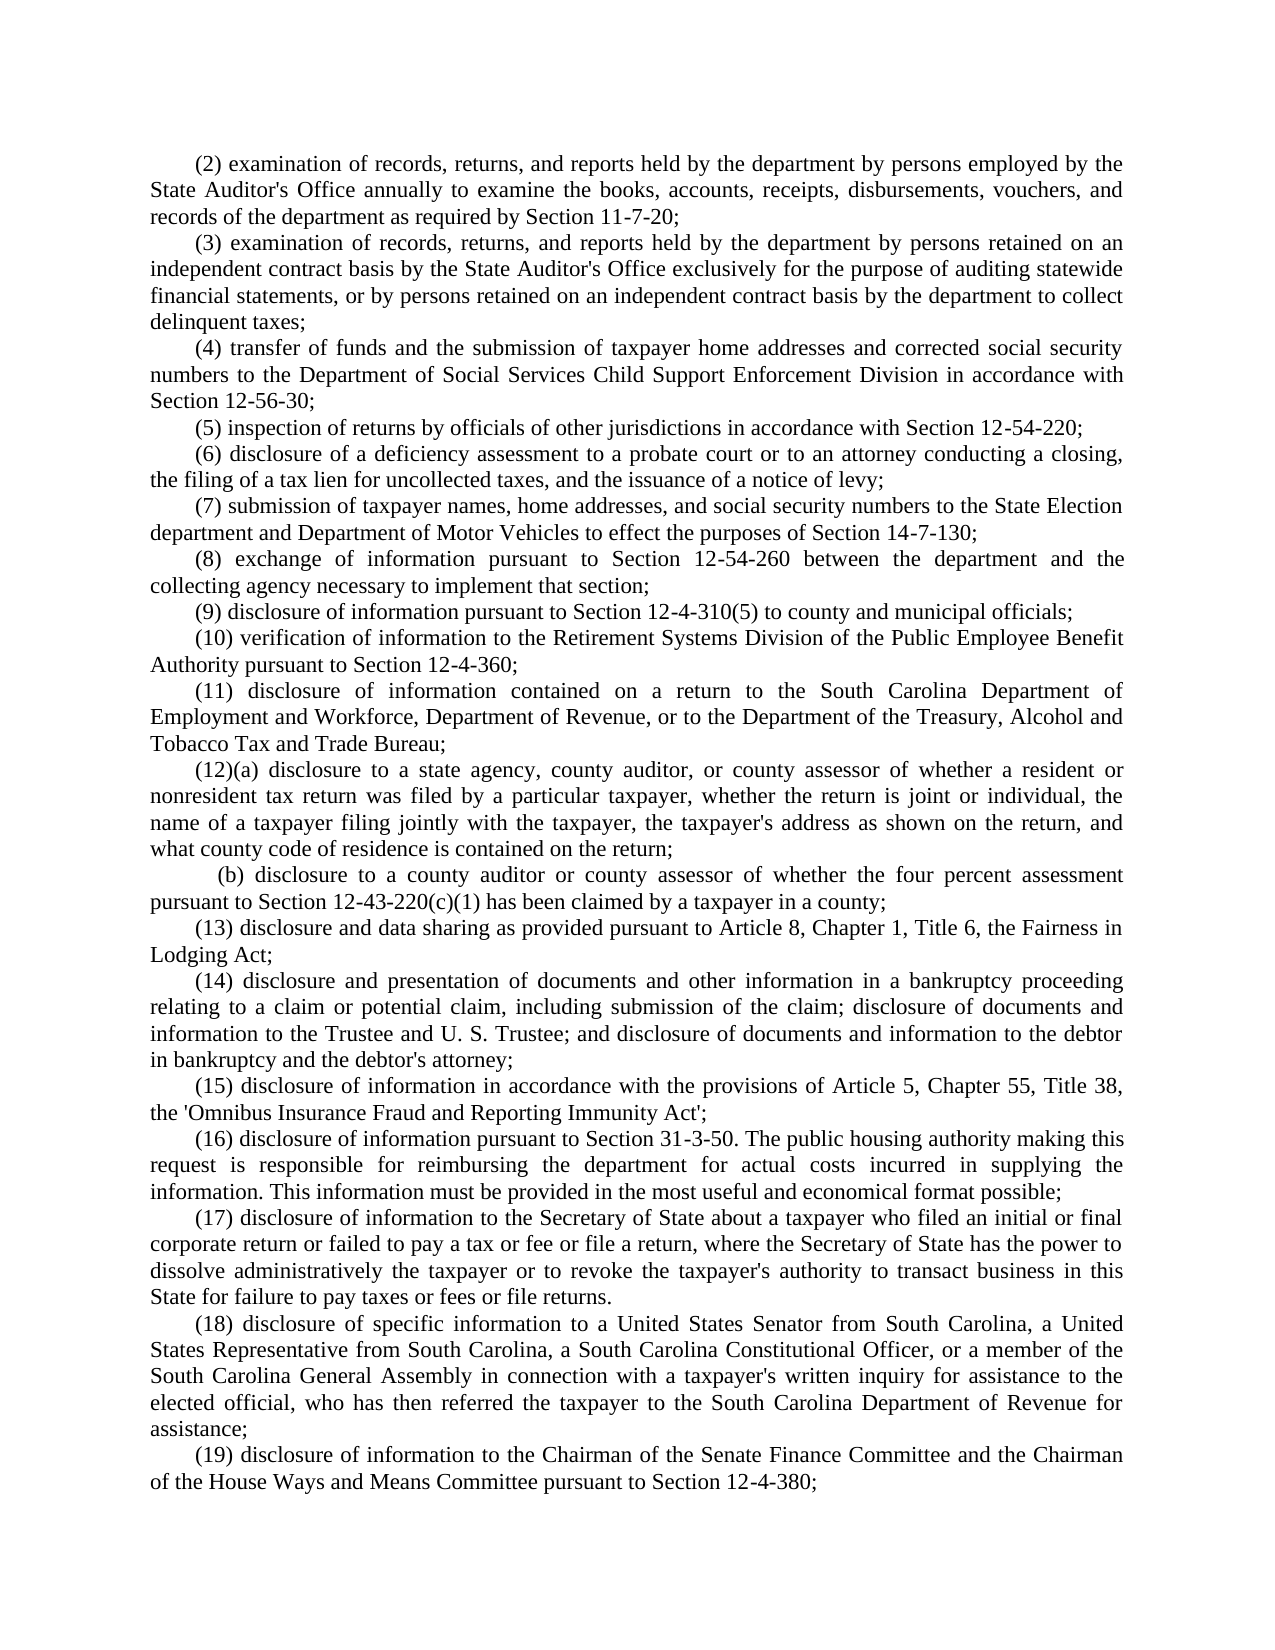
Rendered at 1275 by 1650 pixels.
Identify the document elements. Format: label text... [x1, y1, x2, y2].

text (13) disclosure and data sharing as provided pursuant to Article 8, Chapter 1, Title 6, the Fairness in Lodging Act; [150, 914, 1125, 967]
text (12)(a) disclosure to a state agency, county auditor, or county assessor of whether a resident or nonresident tax return was filed by a particular taxpayer, whether the return is joint or individual, the name of a taxpayer filing jointly with the taxpayer, the taxpayer's address as shown on the return, and what county code of residence is contained on the return; [150, 756, 1125, 862]
text (3) examination of records, returns, and reports held by the department by persons retained on an independent contract basis by the State Auditor's Office exclusively for the purpose of auditing statewide financial statements, or by persons retained on an independent contract basis by the department to collect delinquent taxes; [150, 229, 1125, 334]
text (16) disclosure of information pursuant to Section 31-3-50. The public housing authority making this request is responsible for reimbursing the department for actual costs incurred in supplying the information. This information must be provided in the most useful and economical format possible; [150, 1125, 1125, 1204]
text (11) disclosure of information contained on a return to the South Carolina Department of Employment and Workforce, Department of Revenue, or to the Department of the Treasury, Alcohol and Tobacco Tax and Trade Bureau; [150, 677, 1125, 756]
text (9) disclosure of information pursuant to Section 12-4-310(5) to county and municipal officials; [150, 598, 1125, 624]
text (18) disclosure of specific information to a United States Senator from South Carolina, a United States Representative from South Carolina, a South Carolina Constitutional Officer, or a member of the South Carolina General Assembly in connection with a taxpayer's written inquiry for assistance to the elected official, who has then referred the taxpayer to the South Carolina Department of Revenue for assistance; [150, 1309, 1125, 1441]
text (5) inspection of returns by officials of other jurisdictions in accordance with Section 12-54-220; [150, 413, 1125, 440]
text (4) transfer of funds and the submission of taxpayer home addresses and corrected social security numbers to the Department of Social Services Child Support Enforcement Division in accordance with Section 12-56-30; [150, 334, 1125, 413]
text (b) disclosure to a county auditor or county assessor of whether the four percent assessment pursuant to Section 12-43-220(c)(1) has been claimed by a taxpayer in a county; [150, 862, 1125, 914]
text (8) exchange of information pursuant to Section 12-54-260 between the department and the collecting agency necessary to implement that section; [150, 545, 1125, 598]
text (6) disclosure of a deficiency assessment to a probate court or to an attorney conducting a closing, the filing of a tax lien for uncollected taxes, and the issuance of a notice of levy; [150, 440, 1125, 493]
text (14) disclosure and presentation of documents and other information in a bankruptcy proceeding relating to a claim or potential claim, including submission of the claim; disclosure of documents and information to the Trustee and U. S. Trustee; and disclosure of documents and information to the debtor in bankruptcy and the debtor's attorney; [150, 967, 1125, 1072]
text (19) disclosure of information to the Chairman of the Senate Finance Committee and the Chairman of the House Ways and Means Committee pursuant to Section 12-4-380; [150, 1441, 1125, 1494]
text (2) examination of records, returns, and reports held by the department by persons employed by the State Auditor's Office annually to examine the books, accounts, receipts, disbursements, vouchers, and records of the department as required by Section 11-7-20; [150, 150, 1125, 229]
text (7) submission of taxpayer names, home addresses, and social security numbers to the State Election department and Department of Motor Vehicles to effect the purposes of Section 14-7-130; [150, 493, 1125, 545]
text (17) disclosure of information to the Secretary of State about a taxpayer who filed an initial or final corporate return or failed to pay a tax or fee or file a return, where the Secretary of State has the power to dissolve administratively the taxpayer or to revoke the taxpayer's authority to transact business in this State for failure to pay taxes or fees or file returns. [150, 1204, 1125, 1309]
text (15) disclosure of information in accordance with the provisions of Article 5, Chapter 55, Title 38, the 'Omnibus Insurance Fraud and Reporting Immunity Act'; [150, 1072, 1125, 1125]
text (10) verification of information to the Retirement Systems Division of the Public Employee Benefit Authority pursuant to Section 12-4-360; [150, 624, 1125, 677]
